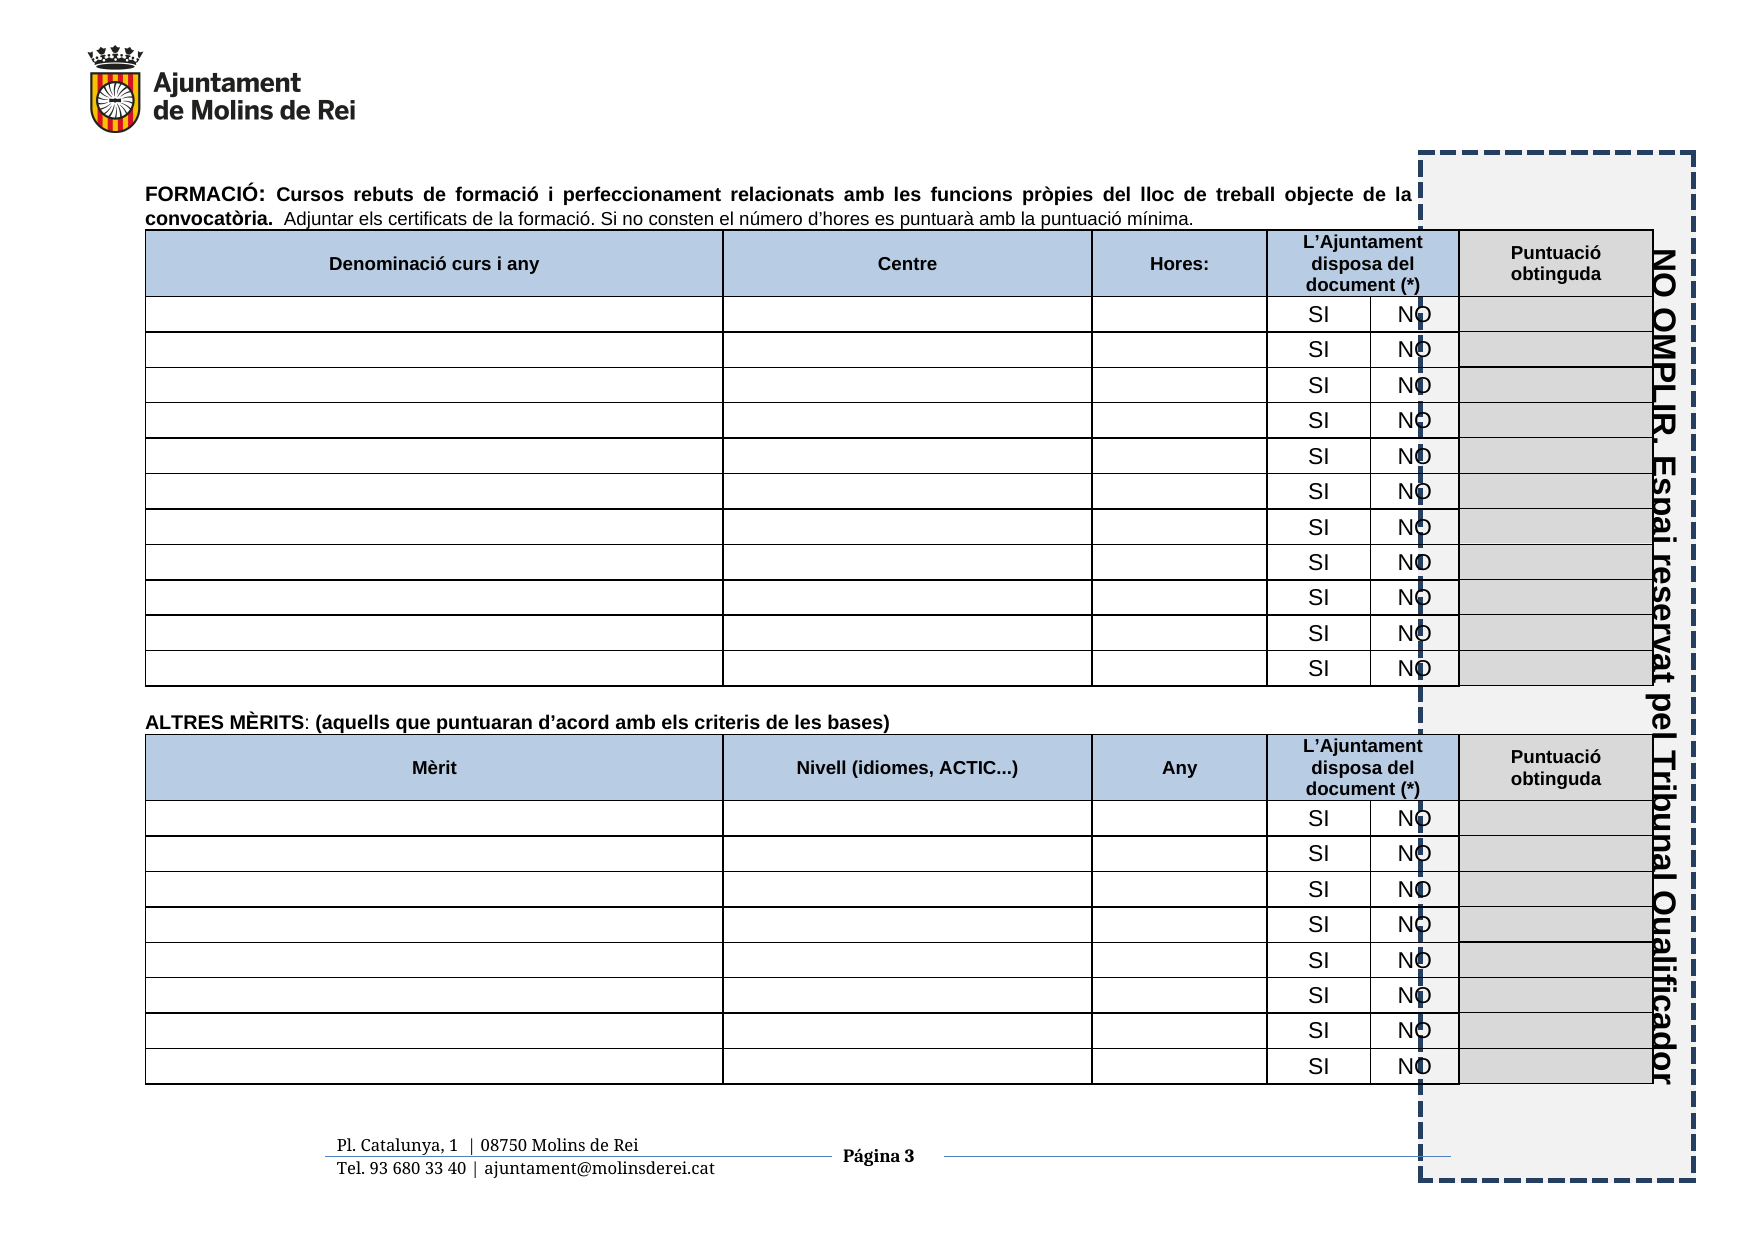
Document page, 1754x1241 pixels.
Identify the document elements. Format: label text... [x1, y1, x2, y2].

table_cell [146, 545, 722, 579]
table_cell NO [1371, 545, 1458, 579]
table_cell NO [1371, 581, 1458, 614]
table_header Any [1093, 735, 1266, 800]
table_cell [1093, 1014, 1266, 1048]
table_cell [146, 474, 722, 508]
table_cell [146, 297, 722, 331]
table_cell [1093, 908, 1266, 941]
table_cell [724, 978, 1091, 1012]
table_cell [724, 616, 1091, 650]
table_cell [1093, 439, 1266, 473]
table_cell NO [1371, 943, 1458, 977]
table_cell [1093, 943, 1266, 977]
table_cell [1460, 615, 1652, 650]
table_cell [1093, 1049, 1266, 1083]
table_cell [146, 651, 722, 685]
table_cell SI [1268, 1014, 1370, 1048]
table_cell [1460, 580, 1652, 614]
table_cell [1460, 943, 1652, 977]
table_cell SI [1268, 333, 1370, 366]
table_cell [724, 333, 1091, 366]
text FORMACIÓ: Cursos rebuts de formació i perfeccionament relacionats amb les funcions pròpies del lloc de treball objecte de la convocatòria. Adjuntar els certificats de la formació. Si no consten el número d’hores es puntuarà amb la puntuació mínima. [145, 180, 1415, 229]
table_cell NO [1371, 474, 1458, 508]
table_cell [1460, 403, 1652, 437]
text ALTRES MÈRITS: (aquells que puntuaran d’acord amb els criteris de les bases) [145, 711, 1415, 733]
table_cell [1093, 474, 1266, 508]
table_cell [1460, 907, 1652, 941]
table_cell SI [1268, 908, 1370, 941]
table_cell [1460, 836, 1652, 871]
table_cell [1093, 872, 1266, 906]
table_cell NO [1371, 1014, 1458, 1048]
table_cell SI [1268, 837, 1370, 871]
table_cell [724, 545, 1091, 579]
table_cell [724, 474, 1091, 508]
table_cell NO [1371, 403, 1458, 437]
table_cell [1460, 438, 1652, 473]
table_cell [146, 510, 722, 543]
table_cell SI [1268, 1049, 1370, 1083]
table_cell [1093, 510, 1266, 543]
table_header Nivell (idiomes, ACTIC...) [724, 735, 1091, 800]
table_cell [146, 978, 722, 1012]
table_cell [1460, 509, 1652, 543]
table_cell [146, 581, 722, 614]
table_cell SI [1268, 297, 1370, 331]
table_cell [146, 872, 722, 906]
table_cell [724, 872, 1091, 906]
table_cell SI [1268, 474, 1370, 508]
table_cell NO [1371, 872, 1458, 906]
table_cell NO [1371, 510, 1458, 543]
table_cell NO [1371, 837, 1458, 871]
table_header Puntuació obtinguda [1460, 735, 1652, 800]
table_cell [1093, 368, 1266, 402]
table_header L’Ajuntament disposa del document (*) [1268, 231, 1458, 296]
table_cell [724, 1014, 1091, 1048]
table_cell [146, 908, 722, 941]
table_cell [1460, 978, 1652, 1012]
table_cell [146, 333, 722, 366]
table_cell [724, 297, 1091, 331]
table_header Mèrit [146, 735, 722, 800]
table_cell NO [1371, 368, 1458, 402]
table_cell [146, 801, 722, 835]
table_cell [1093, 978, 1266, 1012]
table_cell NO [1371, 1049, 1458, 1083]
table_cell [146, 616, 722, 650]
table_cell [1460, 1049, 1652, 1083]
table_cell [1093, 545, 1266, 579]
table_cell SI [1268, 616, 1370, 650]
table_cell [146, 368, 722, 402]
table_cell [1093, 333, 1266, 366]
table_cell [146, 943, 722, 977]
table_cell [724, 510, 1091, 543]
table_cell SI [1268, 581, 1370, 614]
table_header Denominació curs i any [146, 231, 722, 296]
table_cell [1460, 368, 1652, 402]
table_cell SI [1268, 510, 1370, 543]
table_cell [724, 581, 1091, 614]
table_cell [1093, 616, 1266, 650]
table_cell [146, 837, 722, 871]
table_header Puntuació obtinguda [1460, 231, 1652, 296]
table_cell [724, 651, 1091, 685]
table_cell NO [1371, 616, 1458, 650]
table_cell [724, 439, 1091, 473]
table_cell [1460, 474, 1652, 508]
table_cell [146, 439, 722, 473]
table_cell [1093, 581, 1266, 614]
table_header Centre [724, 231, 1091, 296]
table_cell [146, 1049, 722, 1083]
table_cell NO [1371, 439, 1458, 473]
table_cell NO [1371, 978, 1458, 1012]
table_cell [724, 1049, 1091, 1083]
picture [87, 45, 355, 133]
table_header Hores: [1093, 231, 1266, 296]
table_cell [724, 368, 1091, 402]
table_cell [724, 403, 1091, 437]
table_cell SI [1268, 439, 1370, 473]
table_cell [724, 837, 1091, 871]
table_cell [1093, 297, 1266, 331]
table_cell [1460, 1013, 1652, 1048]
table_cell [1460, 545, 1652, 579]
table_cell SI [1268, 801, 1370, 835]
table_cell [724, 908, 1091, 941]
table_cell [1460, 332, 1652, 366]
table_cell [1460, 872, 1652, 906]
table_cell NO [1371, 651, 1458, 685]
table_cell SI [1268, 651, 1370, 685]
table_cell [1460, 801, 1652, 835]
table_cell SI [1268, 872, 1370, 906]
table_cell [724, 801, 1091, 835]
table_cell NO [1371, 801, 1458, 835]
table_cell [724, 943, 1091, 977]
table_cell SI [1268, 943, 1370, 977]
table_cell [1093, 837, 1266, 871]
table_header L’Ajuntament disposa del document (*) [1268, 735, 1458, 800]
table_cell [1460, 651, 1652, 685]
table_cell NO [1371, 333, 1458, 366]
table_cell SI [1268, 403, 1370, 437]
table_cell SI [1268, 545, 1370, 579]
table_cell [1093, 651, 1266, 685]
table_cell [146, 403, 722, 437]
table_cell [146, 1014, 722, 1048]
table_cell SI [1268, 368, 1370, 402]
table_cell [1093, 403, 1266, 437]
table_cell [1460, 297, 1652, 331]
table_cell SI [1268, 978, 1370, 1012]
table_cell NO [1371, 908, 1458, 941]
table_cell NO [1371, 297, 1458, 331]
table_cell [1093, 801, 1266, 835]
